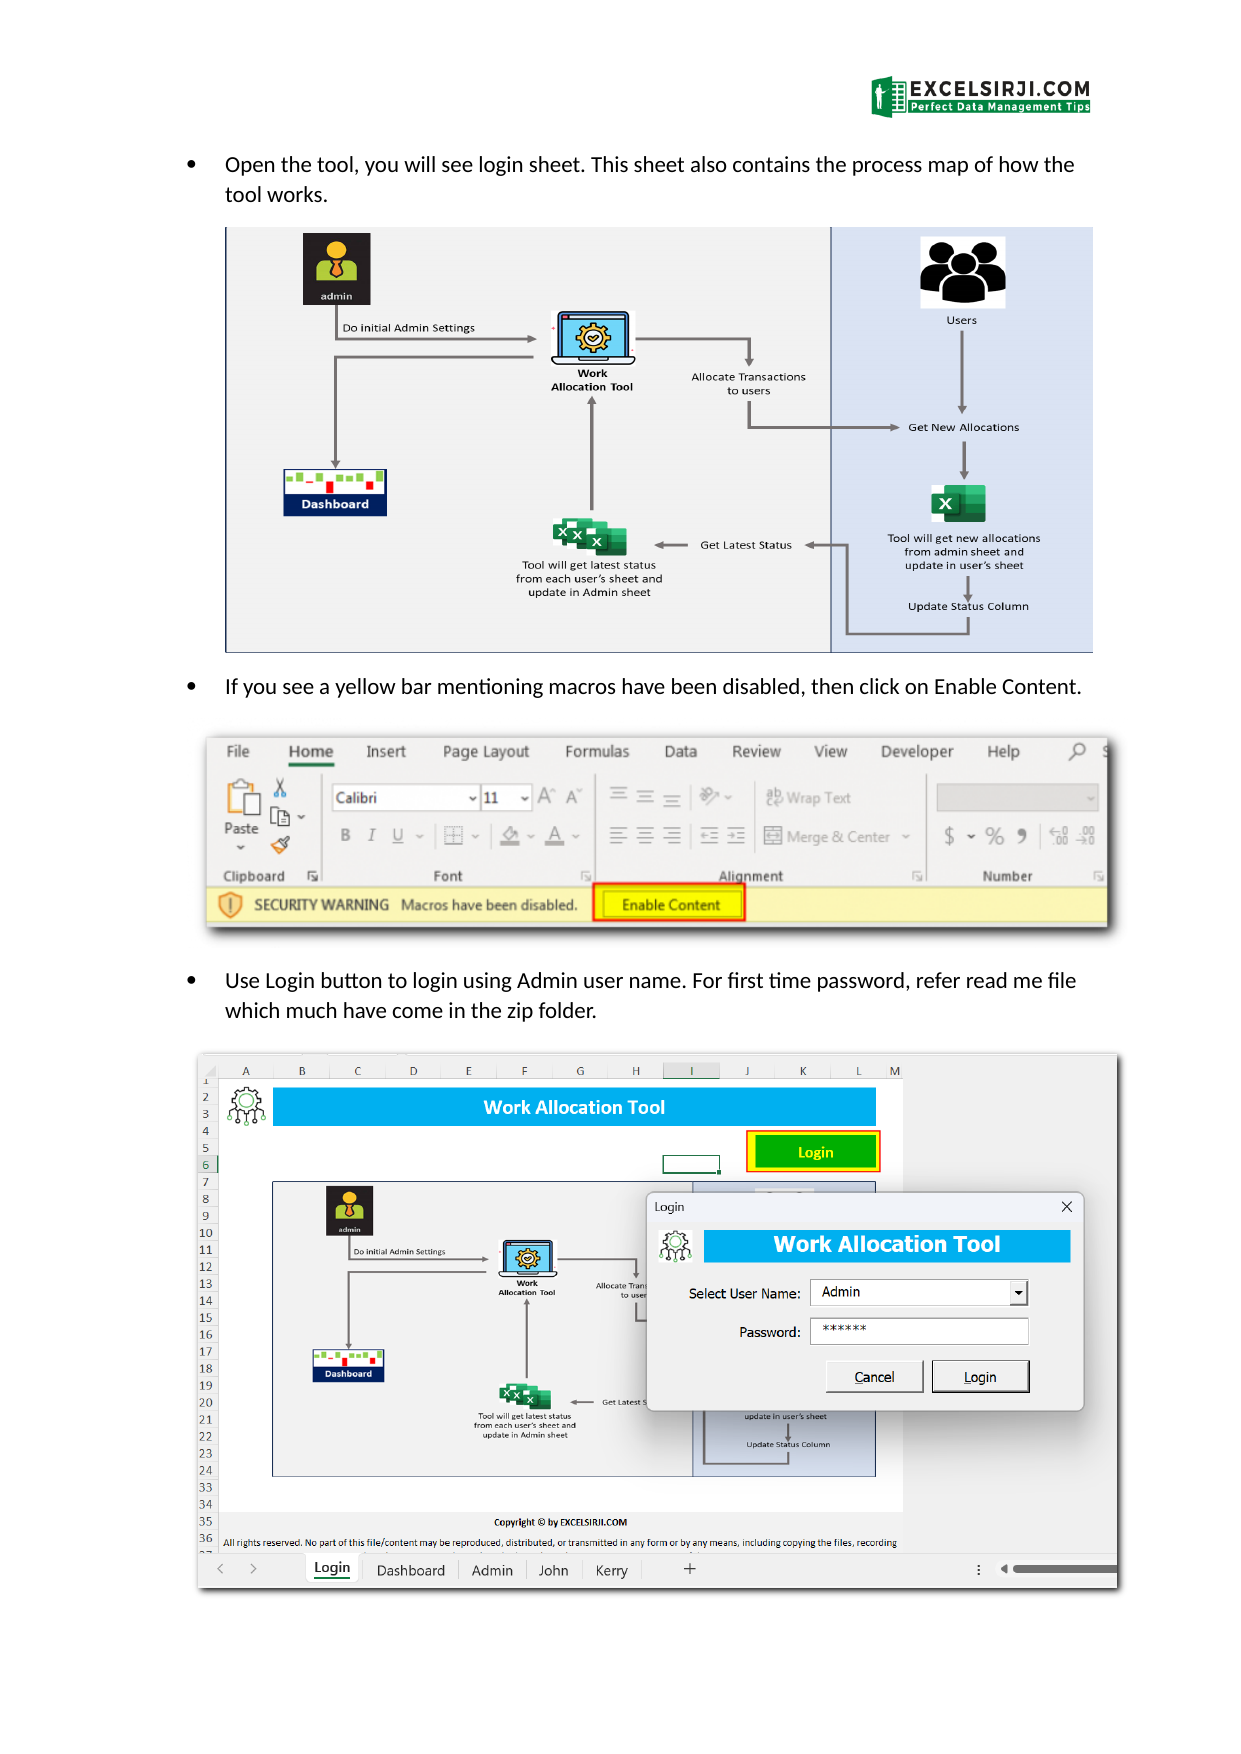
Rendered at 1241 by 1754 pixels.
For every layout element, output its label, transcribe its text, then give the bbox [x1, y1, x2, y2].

picture [187, 1043, 1128, 1599]
list Use Login button to login using Admin user name. For first time password, refer read me file which much have come in the zip folder. [187, 966, 1090, 1024]
list If you see a yellow bar mentioning macros have been disabled, then click on Enable Content. [187, 672, 1090, 700]
picture [225, 227, 1093, 653]
list Open the tool, you will see login sheet. This sheet also contains the process map of how the tool works. [187, 150, 1090, 208]
picture [871, 73, 1091, 118]
picture [187, 718, 1128, 948]
